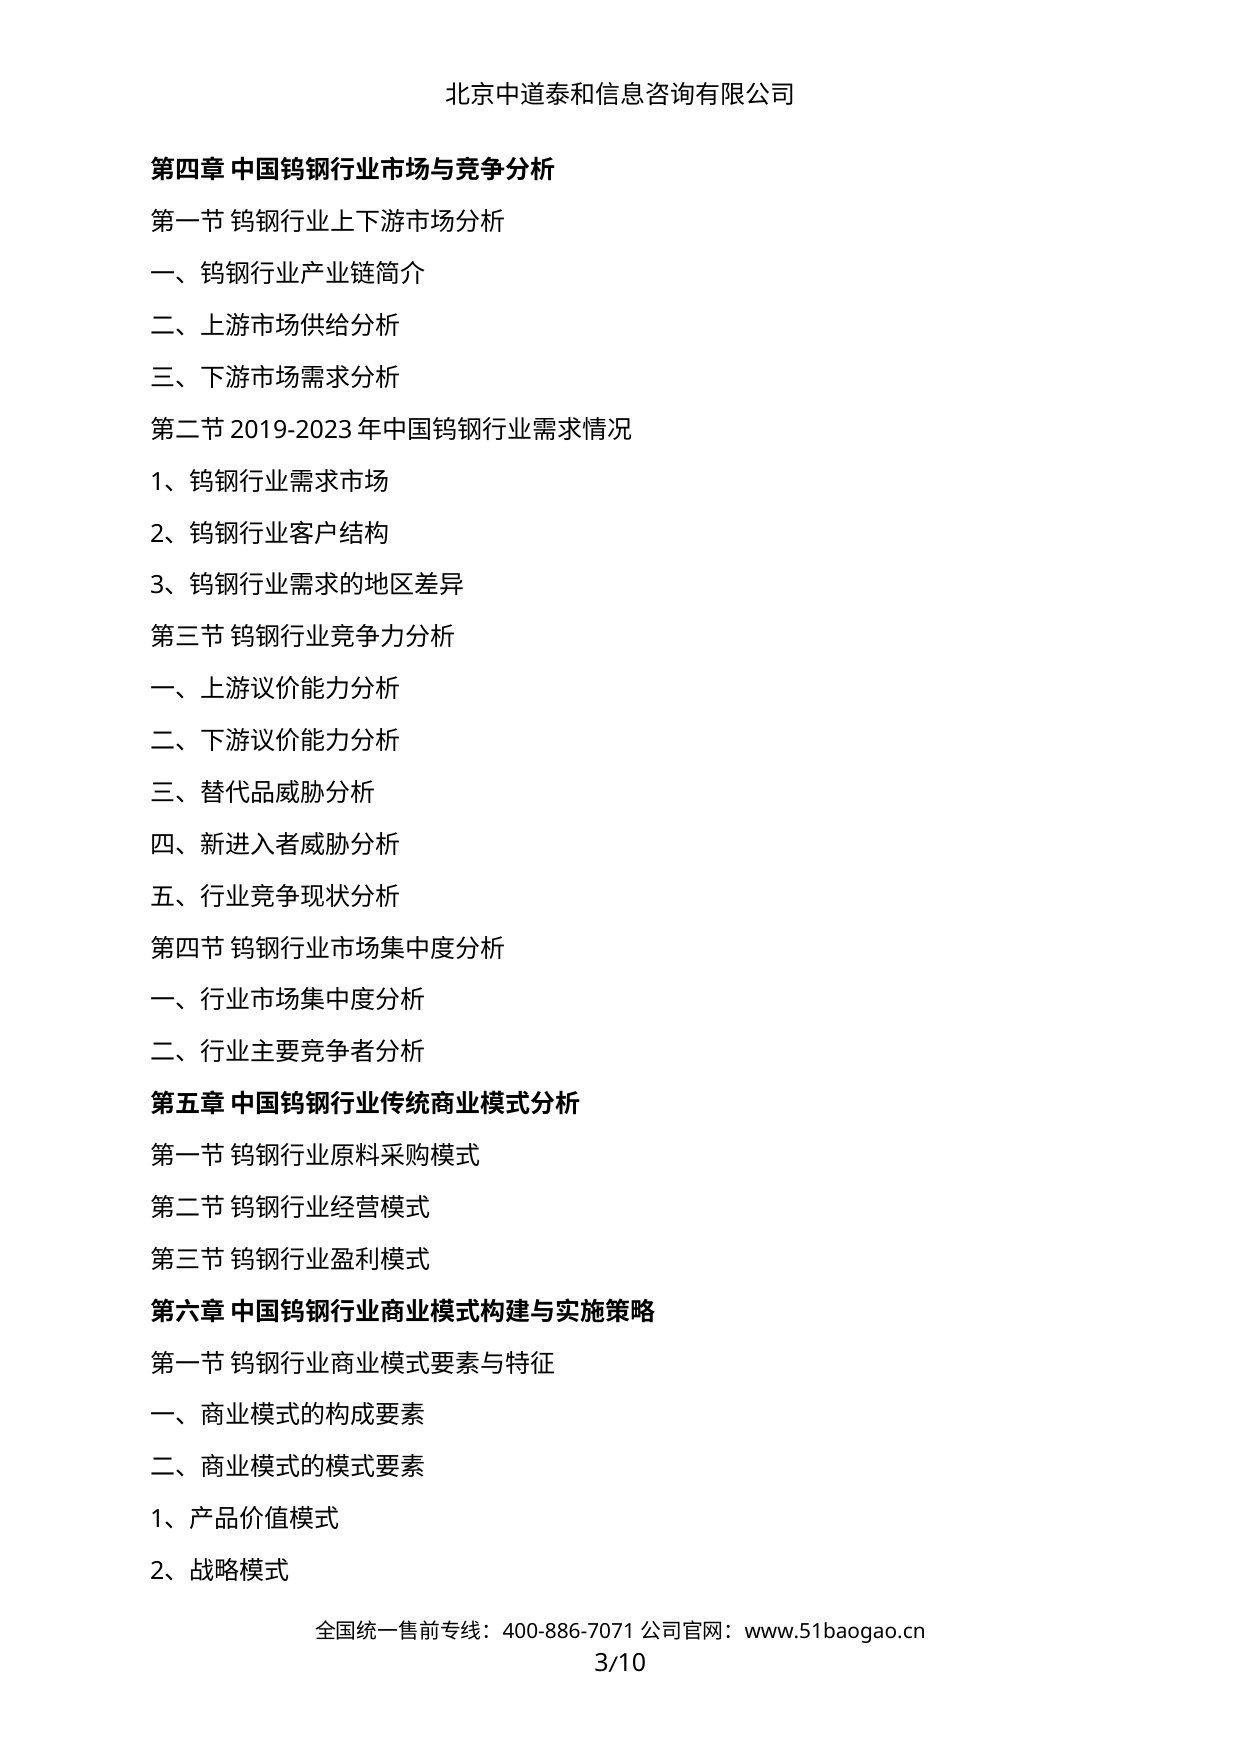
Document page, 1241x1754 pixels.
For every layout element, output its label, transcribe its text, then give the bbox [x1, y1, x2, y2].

text 第六章 中国钨钢行业商业模式构建与实施策略 [150, 1291, 1090, 1327]
text 二、商业模式的模式要素 [150, 1447, 1090, 1483]
text 二、上游市场供给分析 [150, 306, 1090, 342]
text 第五章 中国钨钢行业传统商业模式分析 [150, 1084, 1090, 1120]
text 第三节 钨钢行业盈利模式 [150, 1239, 1090, 1276]
text 第一节 钨钢行业原料采购模式 [150, 1136, 1090, 1172]
text 四、新进入者威胁分析 [150, 824, 1090, 861]
text 二、行业主要竞争者分析 [150, 1032, 1090, 1068]
text 第一节 钨钢行业上下游市场分析 [150, 202, 1090, 238]
text 一、行业市场集中度分析 [150, 980, 1090, 1016]
text 1、钨钢行业需求市场 [150, 461, 1090, 497]
text 1、产品价值模式 [150, 1499, 1090, 1535]
text 第二节 钨钢行业经营模式 [150, 1187, 1090, 1224]
text 第二节2019-2023年中国钨钢行业需求情况 [150, 409, 1090, 446]
text 3、钨钢行业需求的地区差异 [150, 565, 1090, 601]
text 2、战略模式 [150, 1551, 1090, 1587]
text 第一节 钨钢行业商业模式要素与特征 [150, 1343, 1090, 1379]
text 一、钨钢行业产业链简介 [150, 254, 1090, 290]
text 2、钨钢行业客户结构 [150, 513, 1090, 549]
text 第四章 中国钨钢行业市场与竞争分析 [150, 150, 1090, 186]
text 二、下游议价能力分析 [150, 721, 1090, 757]
text 一、上游议价能力分析 [150, 669, 1090, 705]
text 五、行业竞争现状分析 [150, 876, 1090, 912]
text 三、下游市场需求分析 [150, 357, 1090, 394]
text 一、商业模式的构成要素 [150, 1395, 1090, 1431]
text 三、替代品威胁分析 [150, 772, 1090, 809]
text 第三节 钨钢行业竞争力分析 [150, 617, 1090, 653]
text 第四节 钨钢行业市场集中度分析 [150, 928, 1090, 964]
